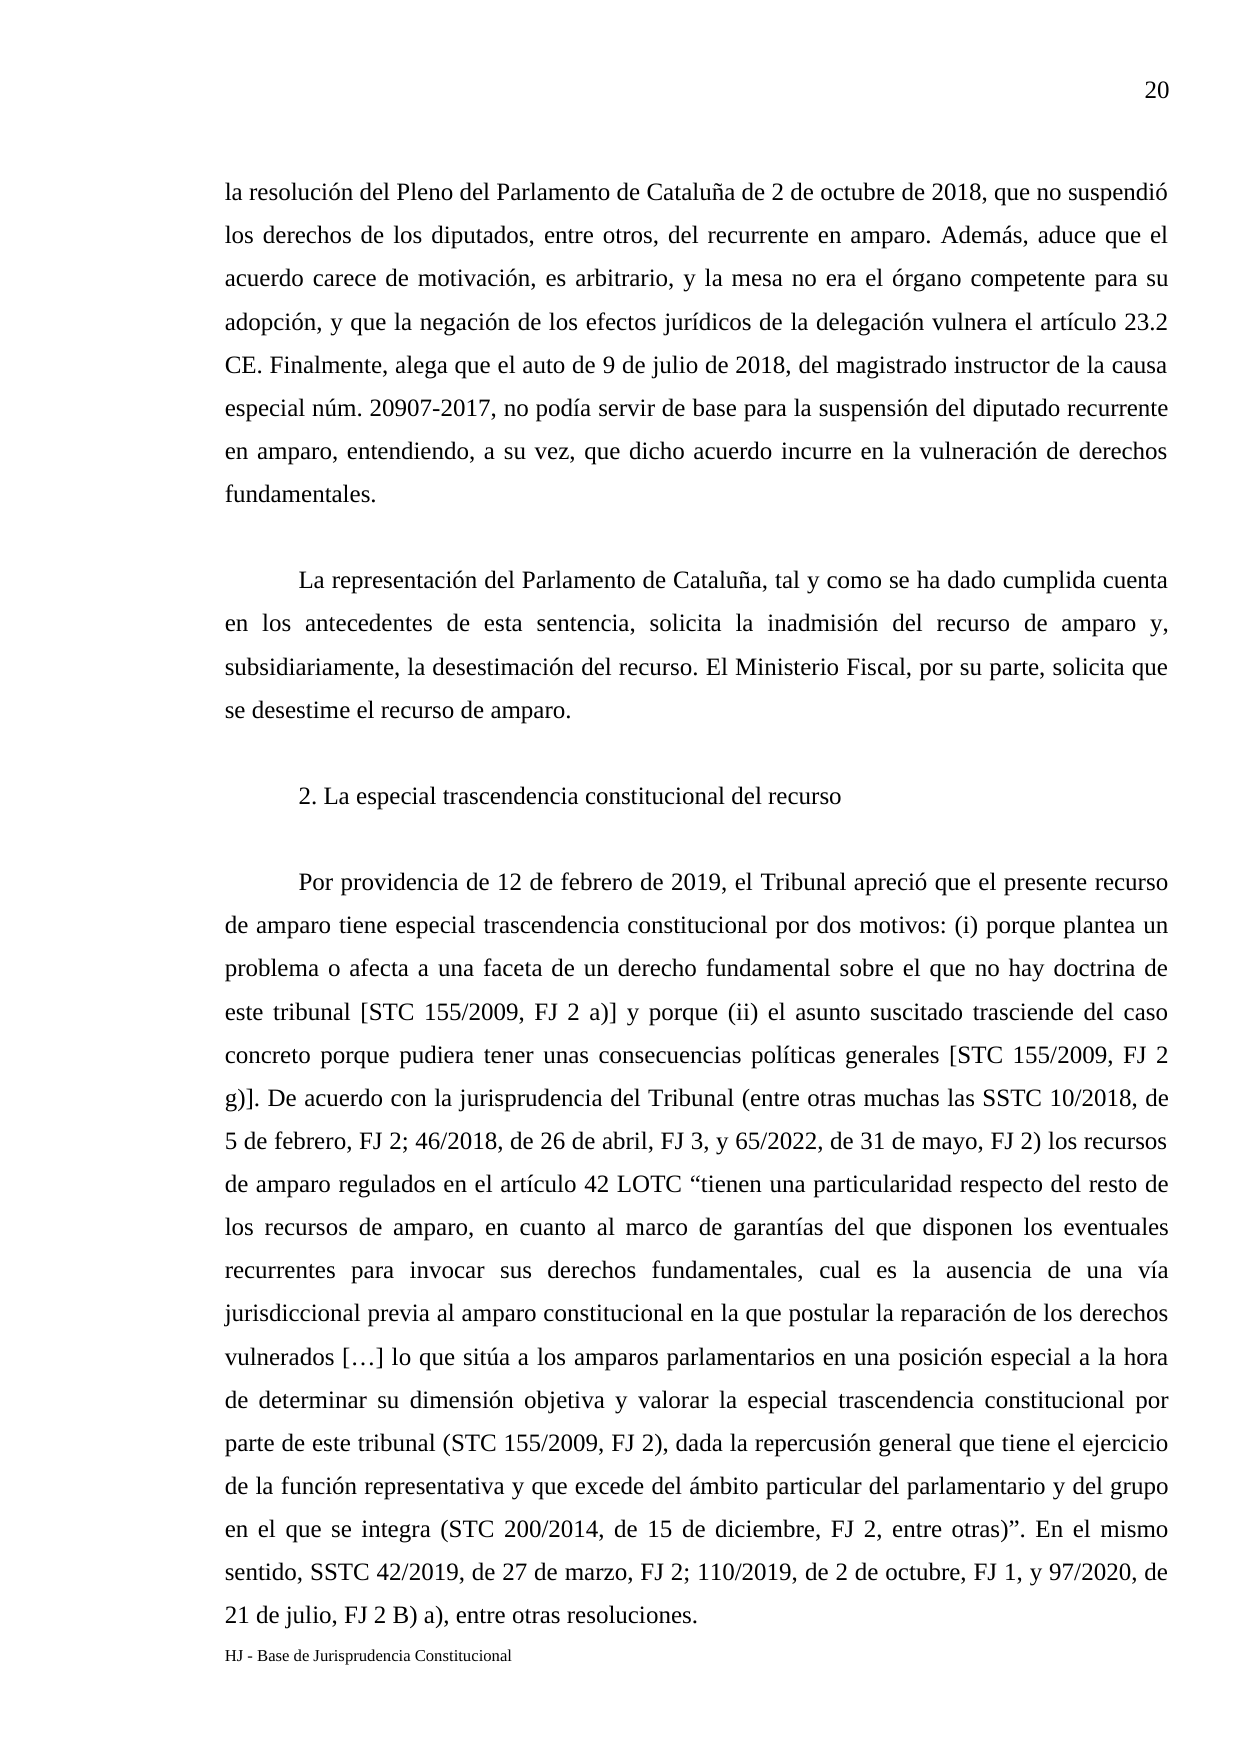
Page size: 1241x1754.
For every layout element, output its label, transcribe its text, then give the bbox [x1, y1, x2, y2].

text 2. La especial trascendencia constitucional del recurso [224, 781, 1169, 810]
text Por providencia de 12 de febrero de 2019, el Tribunal apreció que el presente recurso de amparo tiene especial trascendencia constitucional por dos motivos: (i) porque plantea un problema o afecta a una faceta de un derecho fundamental sobre el que no hay doctrina de este tribunal [STC 155/2009, FJ 2 a)] y porque (ii) el asunto suscitado trasciende del caso concreto porque pudiera tener unas consecuencias políticas generales [STC 155/2009, FJ 2 g)]. De acuerdo con la jurisprudencia del Tribunal (entre otras muchas las SSTC 10/2018, de 5 de febrero, FJ 2; 46/2018, de 26 de abril, FJ 3, y 65/2022, de 31 de mayo, FJ 2) los recursos de amparo regulados en el artículo 42 LOTC “tienen una particularidad respecto del resto de los recursos de amparo, en cuanto al marco de garantías del que disponen los eventuales recurrentes para invocar sus derechos fundamentales, cual es la ausencia de una vía jurisdiccional previa al amparo constitucional en la que postular la reparación de los derechos vulnerados […] lo que sitúa a los amparos parlamentarios en una posición especial a la hora de determinar su dimensión objetiva y valorar la especial trascendencia constitucional por parte de este tribunal (STC 155/2009, FJ 2), dada la repercusión general que tiene el ejercicio de la función representativa y que excede del ámbito particular del parlamentario y del grupo en el que se integra (STC 200/2014, de 15 de diciembre, FJ 2, entre otras)”. En el mismo sentido, SSTC 42/2019, de 27 de marzo, FJ 2; 110/2019, de 2 de octubre, FJ 1, y 97/2020, de 21 de julio, FJ 2 B) a), entre otras resoluciones. [224, 867, 1169, 1629]
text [224, 177, 1169, 508]
text La representación del Parlamento de Cataluña, tal y como se ha dado cumplida cuenta en los antecedentes de esta sentencia, solicita la inadmisión del recurso de amparo y, subsidiariamente, la desestimación del recurso. El Ministerio Fiscal, por su parte, solicita que se desestime el recurso de amparo. [224, 565, 1169, 723]
